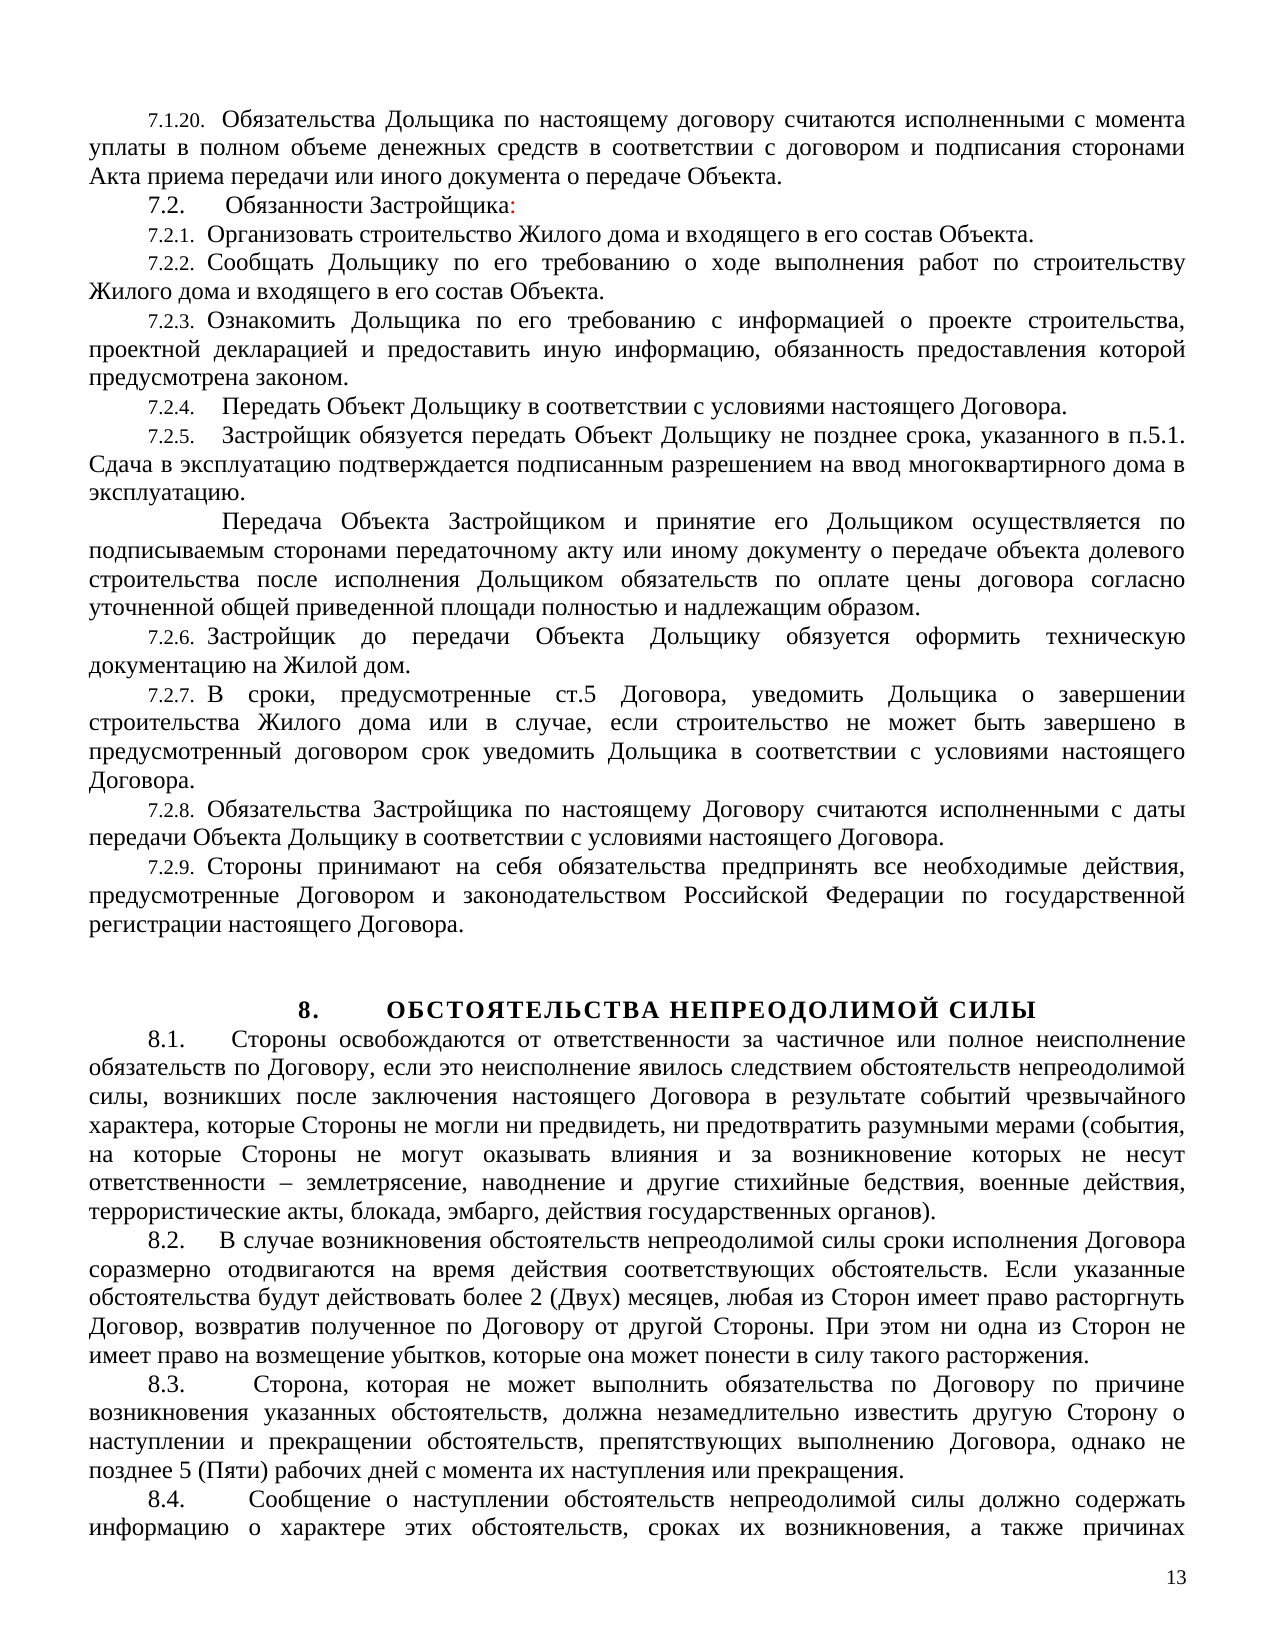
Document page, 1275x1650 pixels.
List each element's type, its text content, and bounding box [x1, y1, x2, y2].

list Организовать строительство Жилого дома и входящего в его состав Объекта. [89, 219, 1186, 247]
list Стороны принимают на себя обязательства предпринять все необходимые действия, предусмотренные Договором и законодательством Российской Федерации по государственной регистрации настоящего Договора. [89, 851, 1186, 937]
list Застройщик до передачи Объекта Дольщику обязуется оформить техническую документацию на Жилой дом. [89, 621, 1186, 679]
list Стороны освобождаются от ответственности за частичное или полное неисполнение обязательств по Договору, если это неисполнение явилось следствием обстоятельств непреодолимой силы, возникших после заключения настоящего Договора в результате событий чрезвычайного характера, которые Стороны не могли ни предвидеть, ни предотвратить разумными мерами (события, на которые Стороны не могут оказывать влияния и за возникновение которых не несут ответственности – землетрясение, наводнение и другие стихийные бедствия, военные действия, террористические акты, блокада, эмбарго, действия государственных органов). [89, 1024, 1186, 1225]
list Обязательства Застройщика по настоящему Договору считаются исполненными с даты передачи Объекта Дольщику в соответствии с условиями настоящего Договора. [89, 794, 1186, 851]
list Передать Объект Дольщику в соответствии с условиями настоящего Договора. [89, 391, 1186, 420]
list В сроки, предусмотренные ст.5 Договора, уведомить Дольщика о завершении строительства Жилого дома или в случае, если строительство не может быть завершено в предусмотренный договором срок уведомить Дольщика в соответствии с условиями настоящего Договора. [89, 679, 1186, 794]
list Сообщать Дольщику по его требованию о ходе выполнения работ по строительству Жилого дома и входящего в его состав Объекта. [89, 247, 1186, 305]
text Передача Объекта Застройщиком и принятие его Дольщиком осуществляется по подписываемым сторонами передаточному акту или иному документу о передаче объекта долевого строительства после исполнения Дольщиком обязательств по оплате цены договора согласно уточненной общей приведенной площади полностью и надлежащим образом. [89, 506, 1186, 621]
list ОБСТОЯТЕЛЬСТВА НЕПРЕОДОЛИМОЙ СИЛЫ [89, 995, 1186, 1024]
list Сторона, которая не может выполнить обязательства по Договору по причине возникновения указанных обстоятельств, должна незамедлительно известить другую Сторону о наступлении и прекращении обстоятельств, препятствующих выполнению Договора, однако не позднее 5 (Пяти) рабочих дней с момента их наступления или прекращения. [89, 1369, 1186, 1484]
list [89, 1484, 1186, 1541]
list Обязательства Дольщика по настоящему договору считаются исполненными с момента уплаты в полном объеме денежных средств в соответствии с договором и подписания сторонами Акта приема передачи или иного документа о передаче Объекта. [89, 104, 1186, 190]
list Обязанности Застройщика: [89, 190, 1186, 219]
list Застройщик обязуется передать Объект Дольщику не позднее срока, указанного в п.5.1. Сдача в эксплуатацию подтверждается подписанным разрешением на ввод многоквартирного дома в эксплуатацию. [89, 420, 1186, 506]
list Ознакомить Дольщика по его требованию с информацией о проекте строительства, проектной декларацией и предоставить иную информацию, обязанность предоставления которой предусмотрена законом. [89, 305, 1186, 391]
list В случае возникновения обстоятельств непреодолимой силы сроки исполнения Договора соразмерно отодвигаются на время действия соответствующих обстоятельств. Если указанные обстоятельства будут действовать более 2 (Двух) месяцев, любая из Сторон имеет право расторгнуть Договор, возвратив полученное по Договору от другой Стороны. При этом ни одна из Сторон не имеет право на возмещение убытков, которые она может понести в силу такого расторжения. [89, 1225, 1186, 1369]
